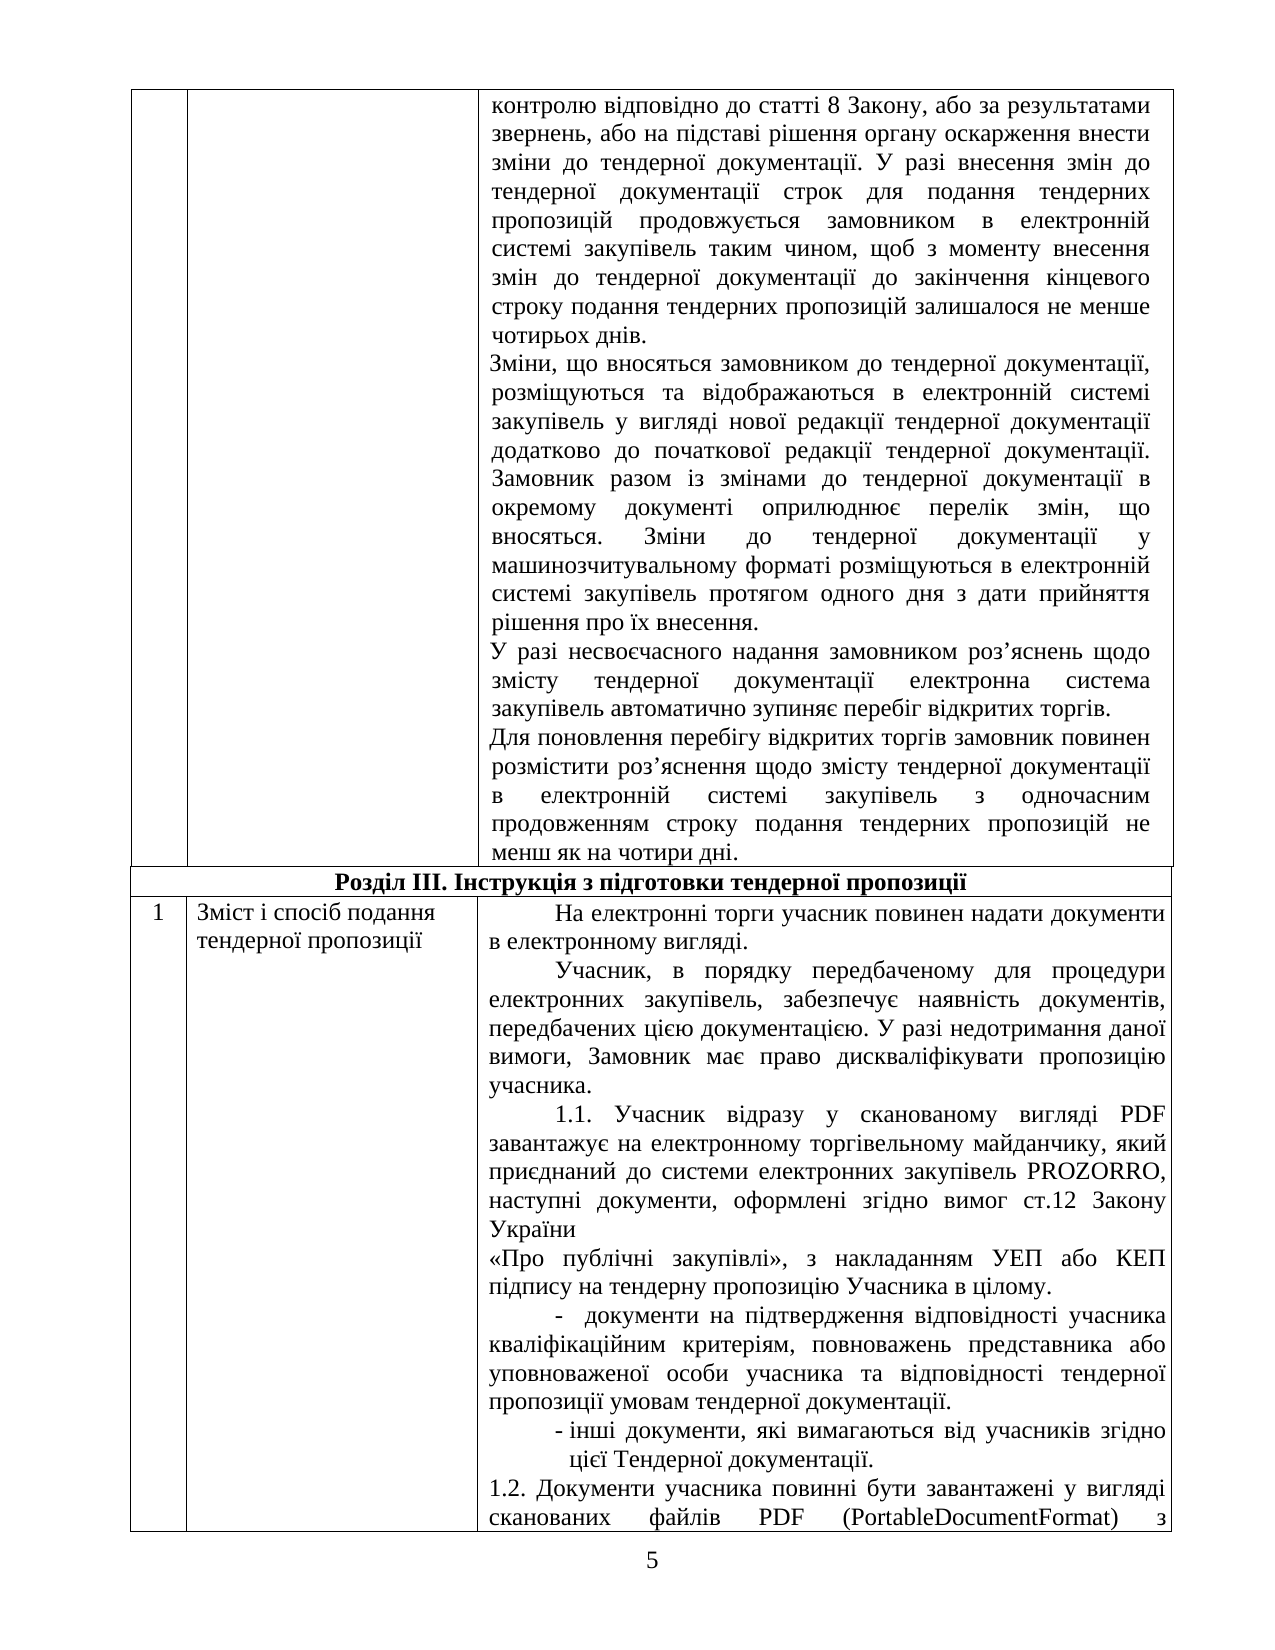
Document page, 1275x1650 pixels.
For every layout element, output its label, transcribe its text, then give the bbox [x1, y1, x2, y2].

table_cell 2 [132, 90, 187, 866]
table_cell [479, 90, 1173, 866]
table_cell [478, 897, 1171, 1531]
table_cell Розділ ІІІ. Інструкція з підготовки тендерної пропозиції [131, 867, 1171, 896]
table_cell 1 [131, 897, 186, 1531]
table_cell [188, 90, 478, 866]
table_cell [187, 897, 477, 1531]
